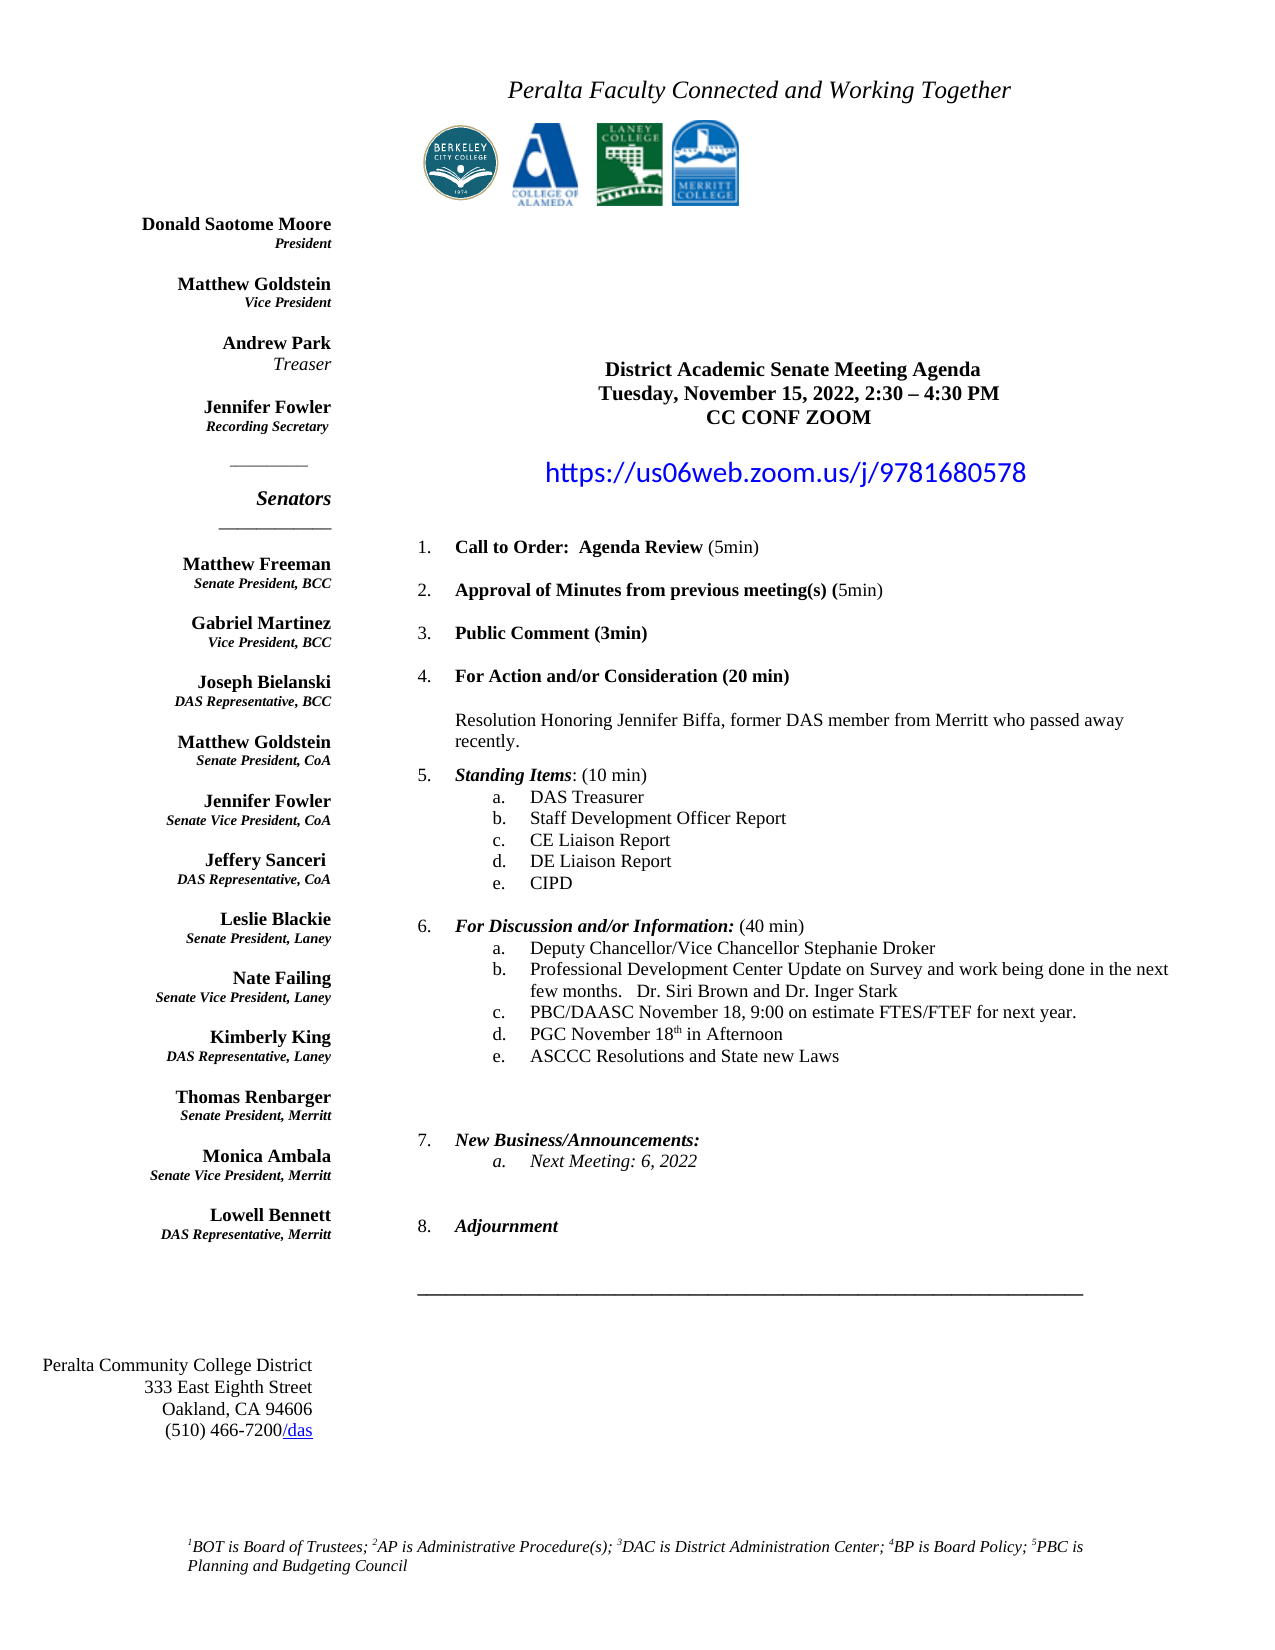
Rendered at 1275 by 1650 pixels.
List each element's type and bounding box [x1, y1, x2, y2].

picture [671, 120, 739, 206]
picture [417, 120, 504, 206]
picture [512, 123, 579, 206]
picture [596, 123, 663, 206]
